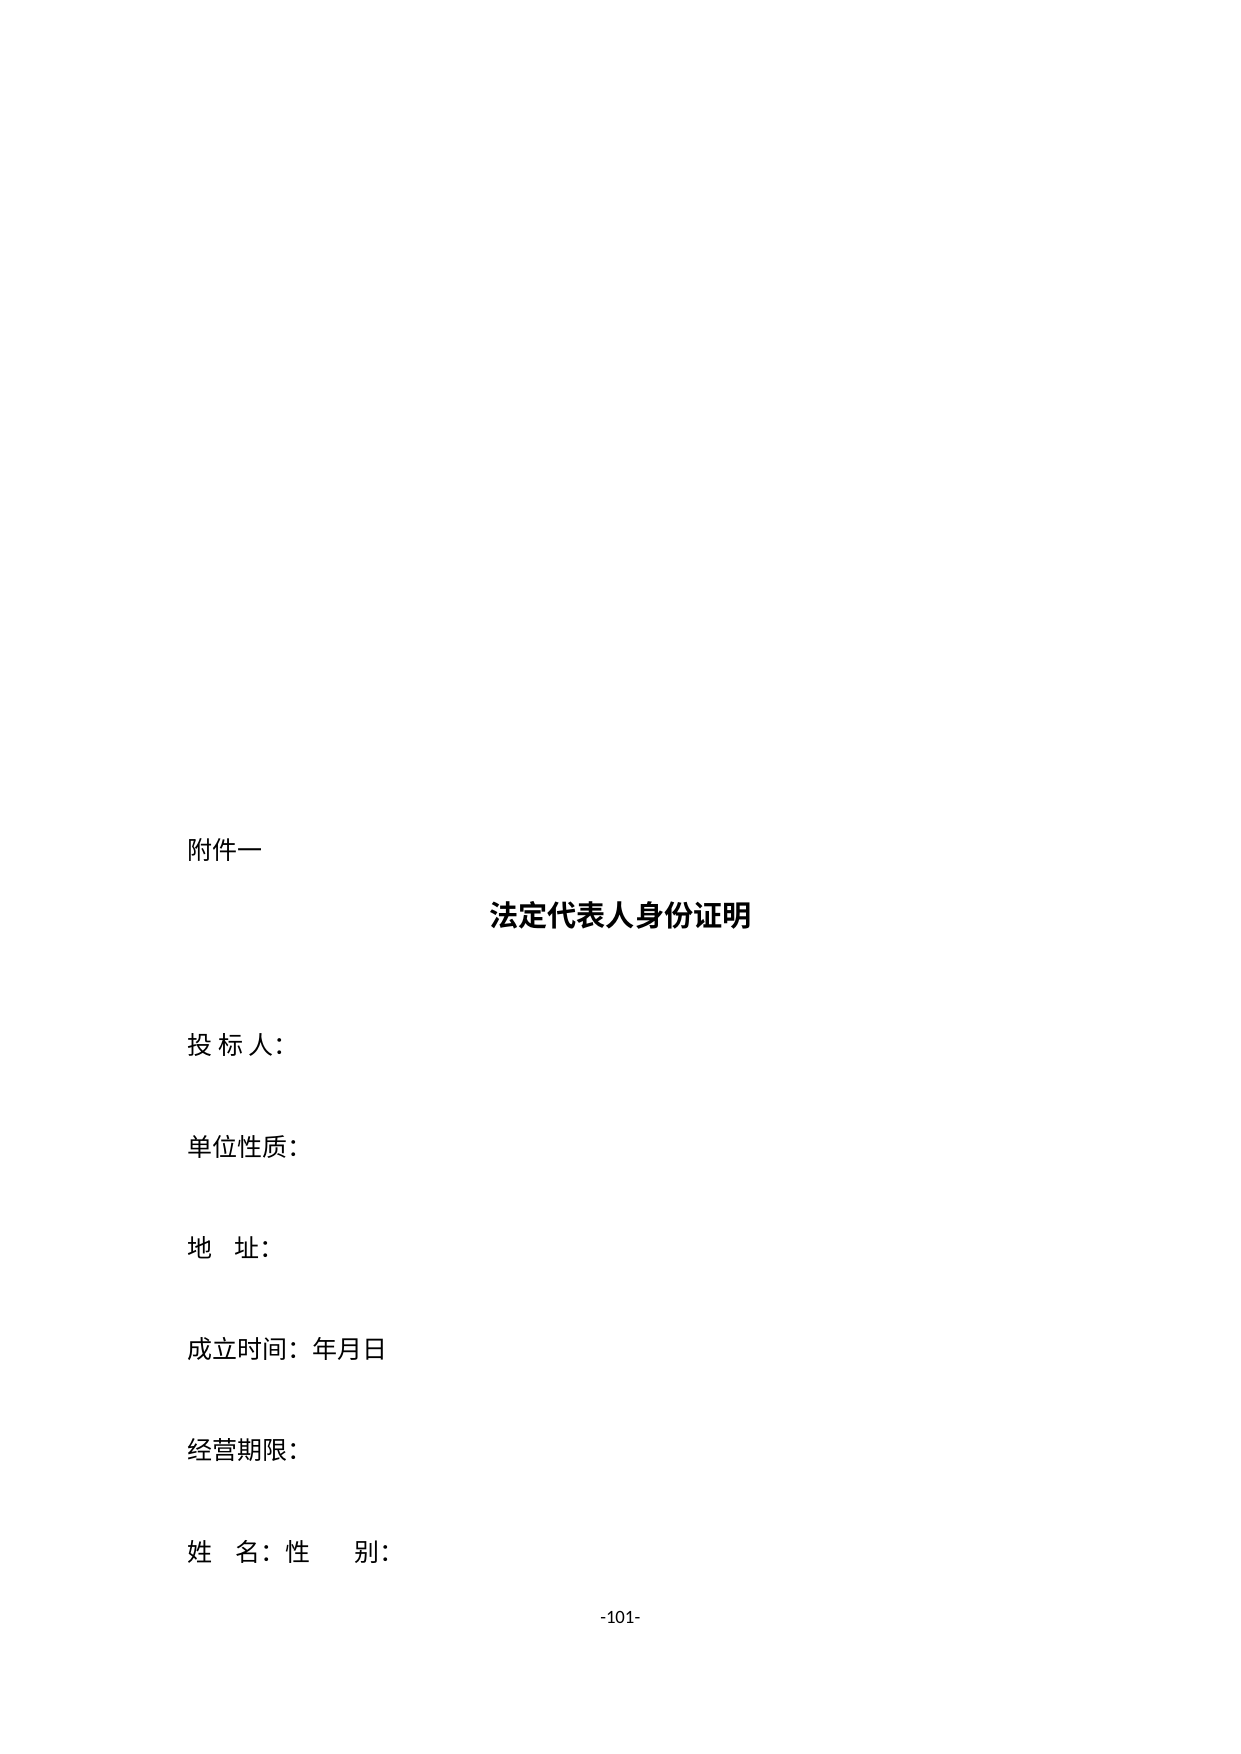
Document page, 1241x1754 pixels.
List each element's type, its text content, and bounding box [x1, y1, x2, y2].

text 单位性质： [187, 1113, 1053, 1178]
text 法定代表人身份证明 [187, 881, 1053, 946]
text 经营期限： [187, 1416, 1053, 1481]
text 地 址： [187, 1214, 1053, 1279]
text 姓 名：性 别： [187, 1518, 1053, 1583]
text 附件一 [187, 816, 1053, 881]
text 投 标 人： [187, 1011, 1053, 1076]
text 成立时间：年月日 [187, 1315, 1053, 1380]
